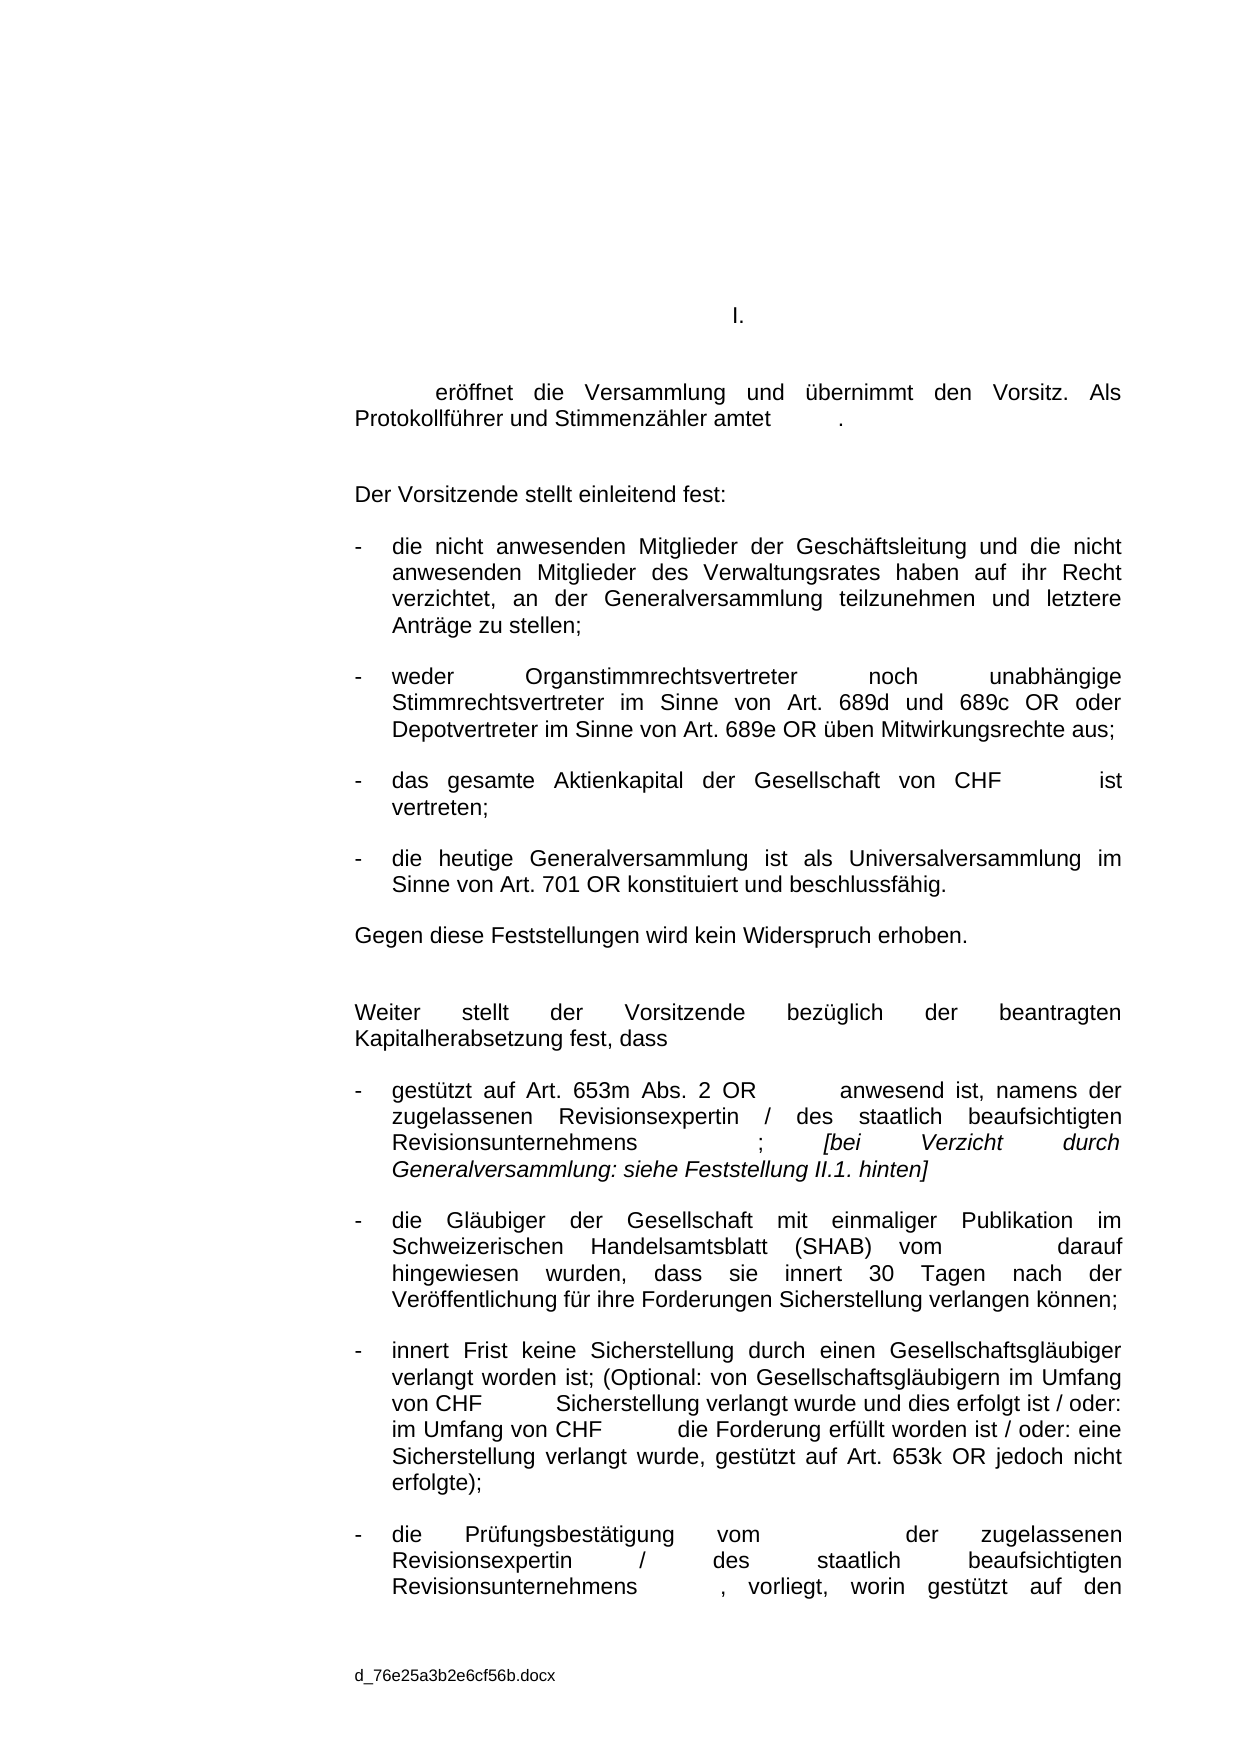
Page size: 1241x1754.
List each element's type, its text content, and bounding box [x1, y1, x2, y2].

list die nicht anwesenden Mitglieder der Geschäftsleitung und die nicht anwesenden Mitglieder des Verwaltungsrates haben auf ihr Recht verzichtet, an der Generalversammlung teilzunehmen und letztere Anträge zu stellen; [354, 533, 1122, 638]
list das gesamte Aktienkapital der Gesellschaft von CHF ist vertreten; [354, 767, 1122, 820]
text Der Vorsitzende stellt einleitend fest: [354, 481, 1122, 508]
list innert Frist keine Sicherstellung durch einen Gesellschaftsgläubiger verlangt worden ist; (Optional: von Gesellschaftsgläubigern im Umfang von CHF Sicherstellung verlangt wurde und dies erfolgt ist / oder: im Umfang von CHF die Forderung erfüllt worden ist / oder: eine Sicherstellung verlangt wurde, gestützt auf Art. 653k OR jedoch nicht erfolgte); [354, 1337, 1122, 1496]
list die Gläubiger der Gesellschaft mit einmaliger Publikation im Schweizerischen Handelsamtsblatt (SHAB) vom darauf hingewiesen wurden, dass sie innert 30 Tagen nach der Veröffentlichung für ihre Forderungen Sicherstellung verlangen können; [354, 1207, 1122, 1312]
list gestützt auf Art. 653m Abs. 2 OR anwesend ist, namens der zugelassenen Revisionsexpertin / des staatlich beaufsichtigten Revisionsunternehmens ; [bei Verzicht durch Generalversammlung: siehe Feststellung II.1. hinten] [354, 1077, 1122, 1182]
text I. [354, 302, 1122, 328]
text Weiter stellt der Vorsitzende bezüglich der beantragten Kapitalherabsetzung fest, dass [354, 999, 1122, 1052]
list die heutige Generalversammlung ist als Universalversammlung im Sinne von Art. 701 OR konstituiert und beschlussfähig. [354, 845, 1122, 897]
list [354, 1521, 1122, 1599]
text eröffnet die Versammlung und übernimmt den Vorsitz. Als Protokollführer und Stimmenzähler amtet . [354, 378, 1122, 431]
text - weder Organstimmrechtsvertreter noch unabhängige Stimmrechtsvertreter im Sinne von Art. 689d und 689c OR oder Depotvertreter im Sinne von Art. 689e OR üben Mitwirkungsrechte aus; [354, 663, 1122, 742]
text Gegen diese Feststellungen wird kein Widerspruch erhoben. [354, 922, 1122, 949]
